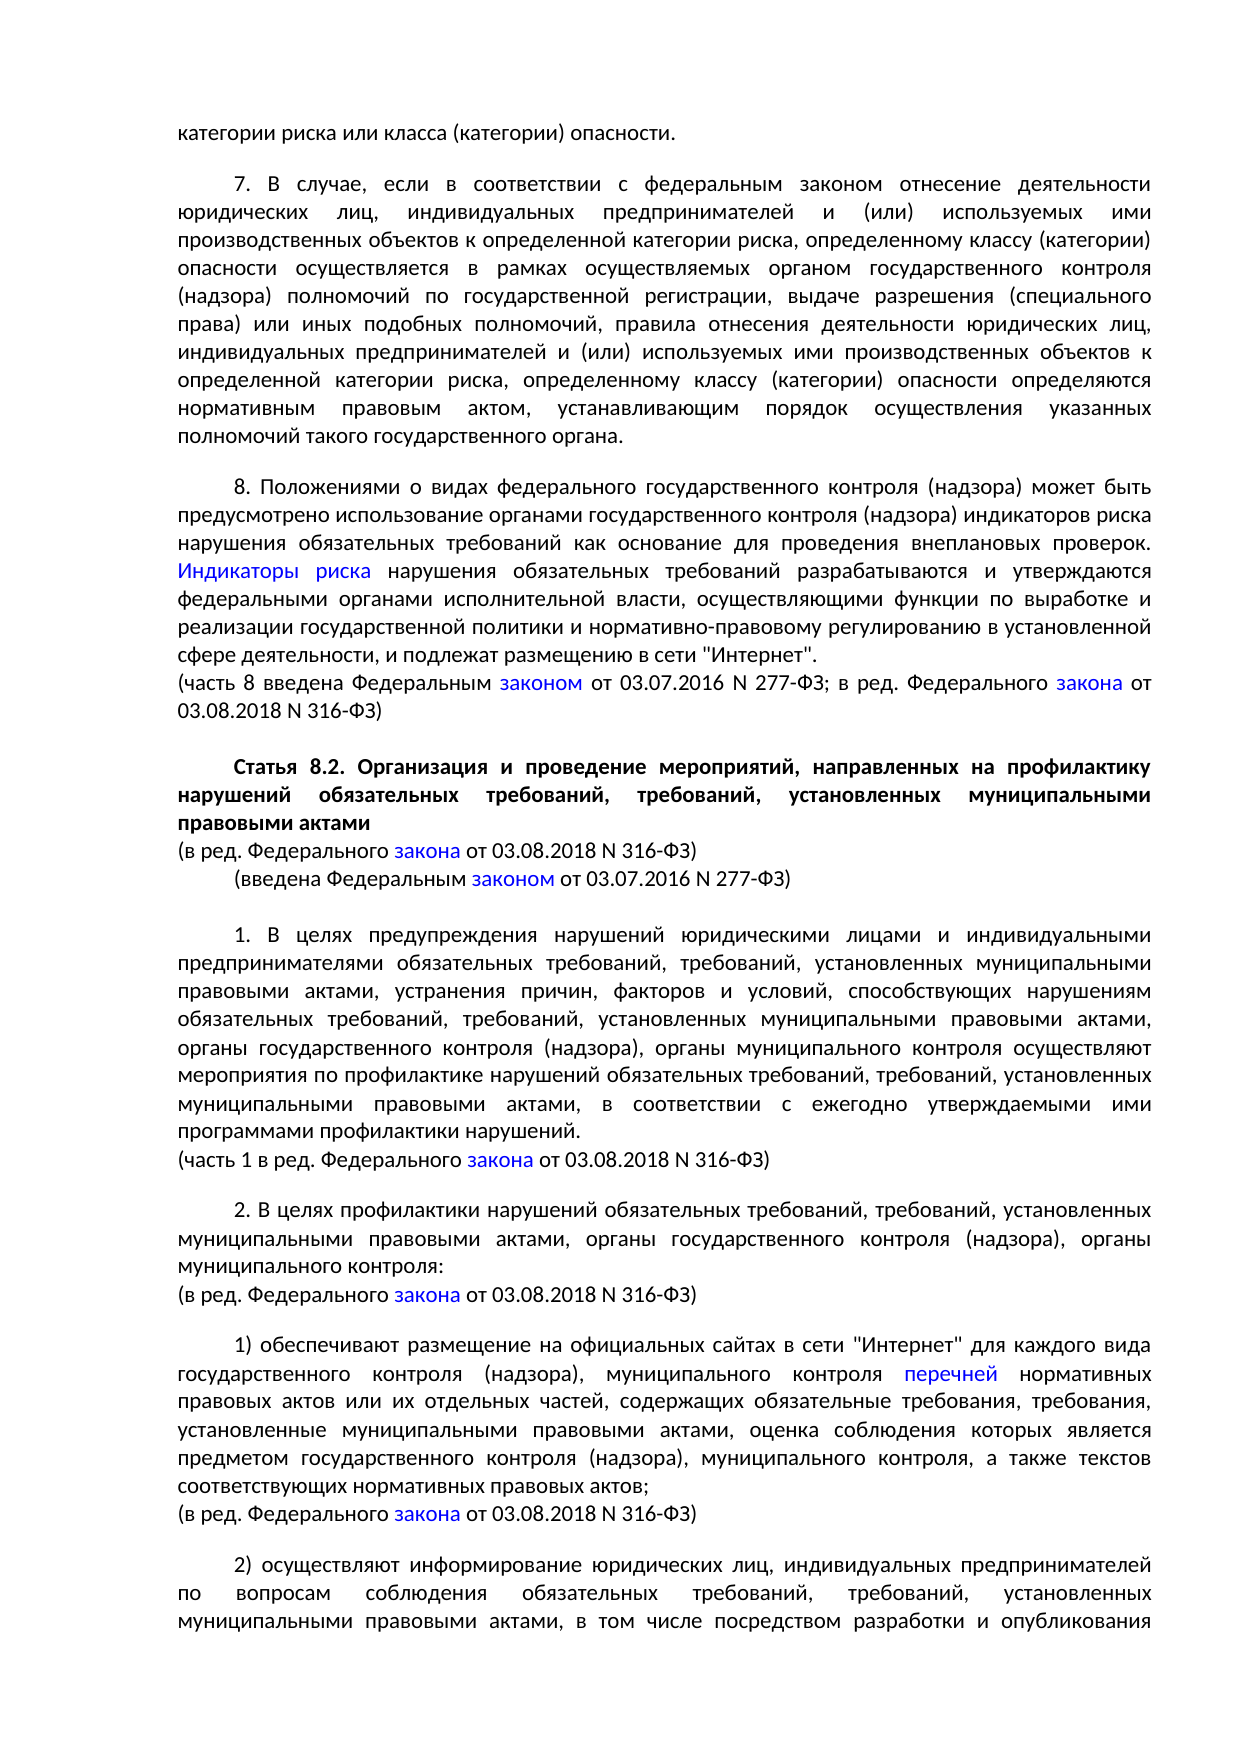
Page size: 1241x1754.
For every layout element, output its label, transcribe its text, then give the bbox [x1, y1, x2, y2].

title Статья 8.2. Организация и проведение мероприятий, направленных на профилактику нарушений обязательных требований, требований, установленных муниципальными правовыми актами [177, 752, 1152, 836]
text (в ред. Федерального закона от 03.08.2018 N 316-ФЗ) [177, 1499, 1152, 1527]
text 8. Положениями о видах федерального государственного контроля (надзора) может быть предусмотрено использование органами государственного контроля (надзора) индикаторов риска нарушения обязательных требований как основание для проведения внеплановых проверок. Индикаторы риска нарушения обязательных требований разрабатываются и утверждаются федеральными органами исполнительной власти, осуществляющими функции по выработке и реализации государственной политики и нормативно-правовому регулированию в установленной сфере деятельности, и подлежат размещению в сети "Интернет". [177, 472, 1152, 668]
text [177, 1550, 1152, 1634]
text (введена Федеральным законом от 03.07.2016 N 277-ФЗ) [177, 864, 1152, 892]
text 2. В целях профилактики нарушений обязательных требований, требований, установленных муниципальными правовыми актами, органы государственного контроля (надзора), органы муниципального контроля: [177, 1196, 1152, 1280]
text (часть 8 введена Федеральным законом от 03.07.2016 N 277-ФЗ; в ред. Федерального закона от 03.08.2018 N 316-ФЗ) [177, 668, 1152, 724]
text (часть 1 в ред. Федерального закона от 03.08.2018 N 316-ФЗ) [177, 1145, 1152, 1173]
text 1. В целях предупреждения нарушений юридическими лицами и индивидуальными предпринимателями обязательных требований, требований, установленных муниципальными правовыми актами, устранения причин, факторов и условий, способствующих нарушениям обязательных требований, требований, установленных муниципальными правовыми актами, органы государственного контроля (надзора), органы муниципального контроля осуществляют мероприятия по профилактике нарушений обязательных требований, требований, установленных муниципальными правовыми актами, в соответствии с ежегодно утверждаемыми ими программами профилактики нарушений. [177, 921, 1152, 1145]
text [177, 118, 1152, 146]
text 1) обеспечивают размещение на официальных сайтах в сети "Интернет" для каждого вида государственного контроля (надзора), муниципального контроля перечней нормативных правовых актов или их отдельных частей, содержащих обязательные требования, требования, установленные муниципальными правовыми актами, оценка соблюдения которых является предметом государственного контроля (надзора), муниципального контроля, а также текстов соответствующих нормативных правовых актов; [177, 1331, 1152, 1499]
text (в ред. Федерального закона от 03.08.2018 N 316-ФЗ) [177, 836, 1152, 864]
text (в ред. Федерального закона от 03.08.2018 N 316-ФЗ) [177, 1280, 1152, 1308]
text 7. В случае, если в соответствии с федеральным законом отнесение деятельности юридических лиц, индивидуальных предпринимателей и (или) используемых ими производственных объектов к определенной категории риска, определенному классу (категории) опасности осуществляется в рамках осуществляемых органом государственного контроля (надзора) полномочий по государственной регистрации, выдаче разрешения (специального права) или иных подобных полномочий, правила отнесения деятельности юридических лиц, индивидуальных предпринимателей и (или) используемых ими производственных объектов к определенной категории риска, определенному классу (категории) опасности определяются нормативным правовым актом, устанавливающим порядок осуществления указанных полномочий такого государственного органа. [177, 169, 1152, 449]
